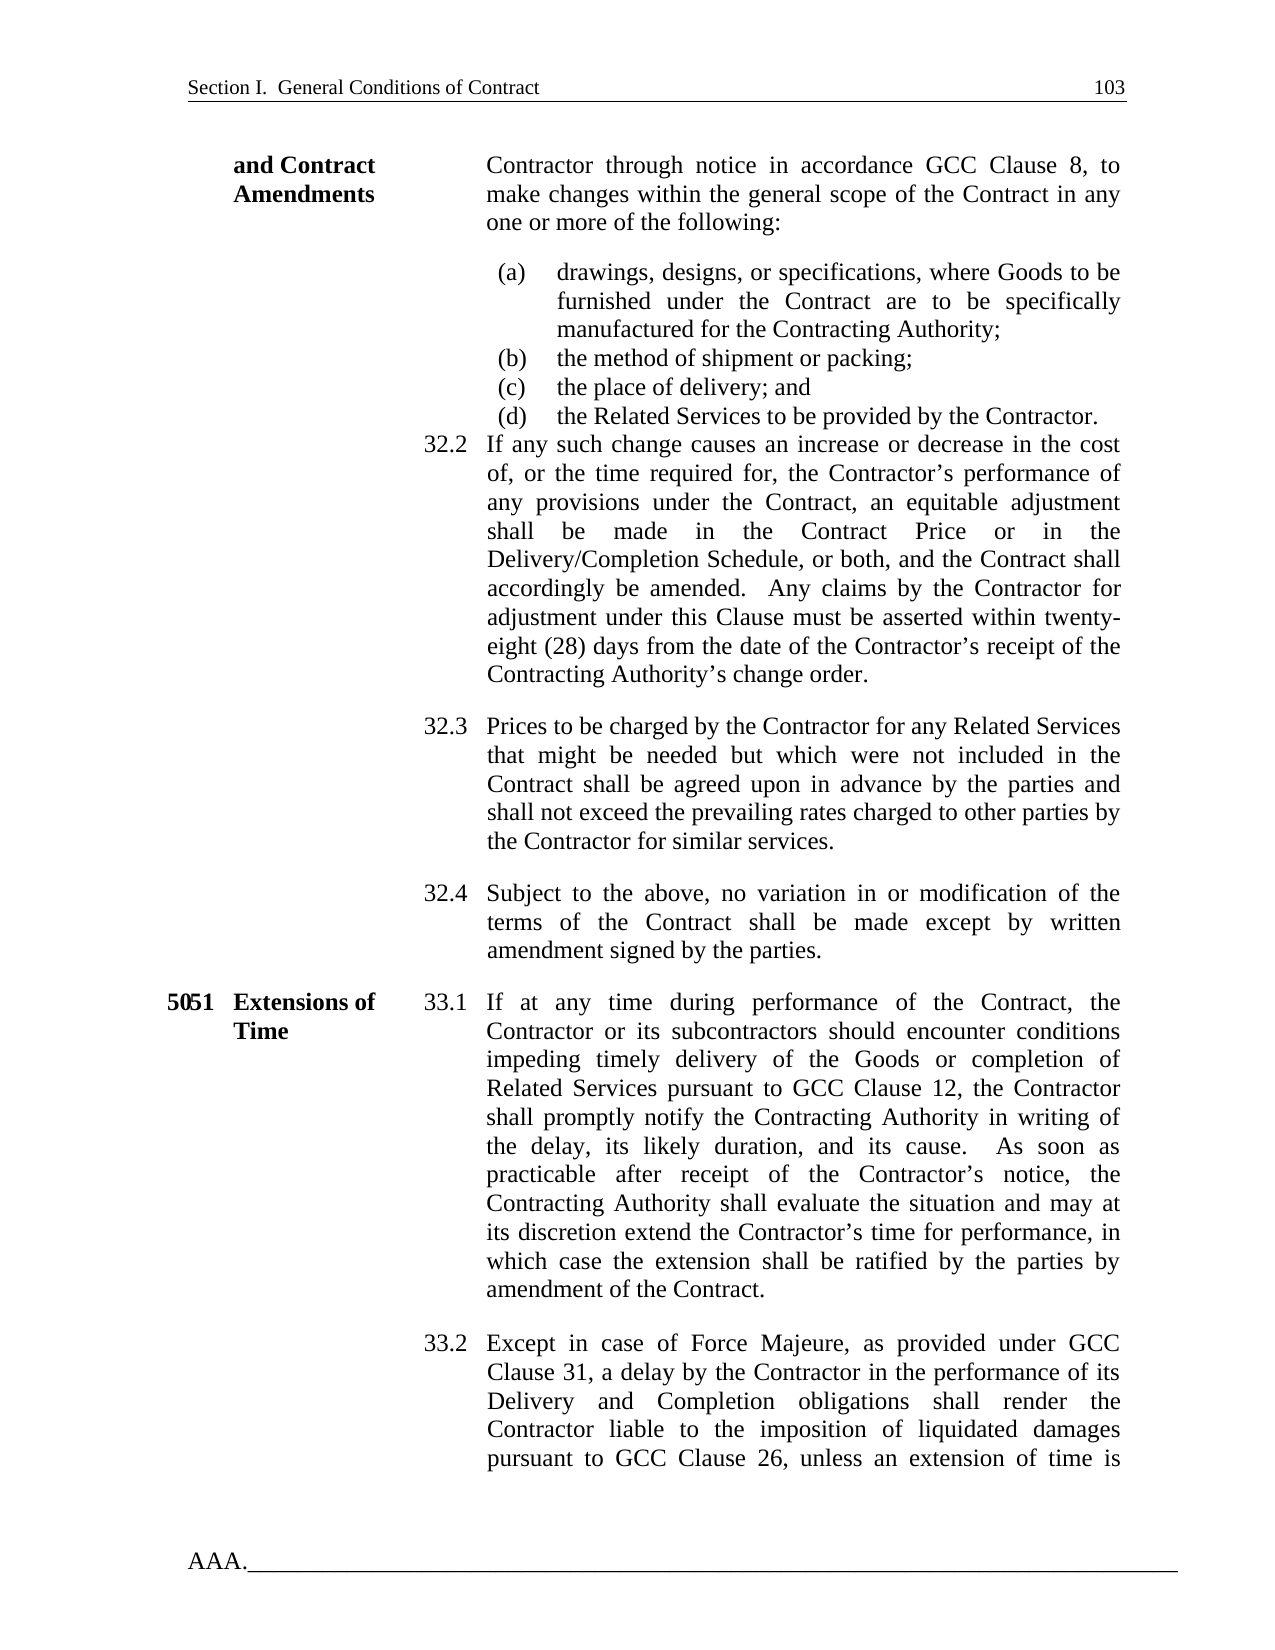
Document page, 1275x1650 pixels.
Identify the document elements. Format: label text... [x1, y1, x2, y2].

table_cell Extensions of Time [178, 987, 412, 1472]
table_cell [413, 987, 1132, 1472]
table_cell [178, 150, 412, 987]
